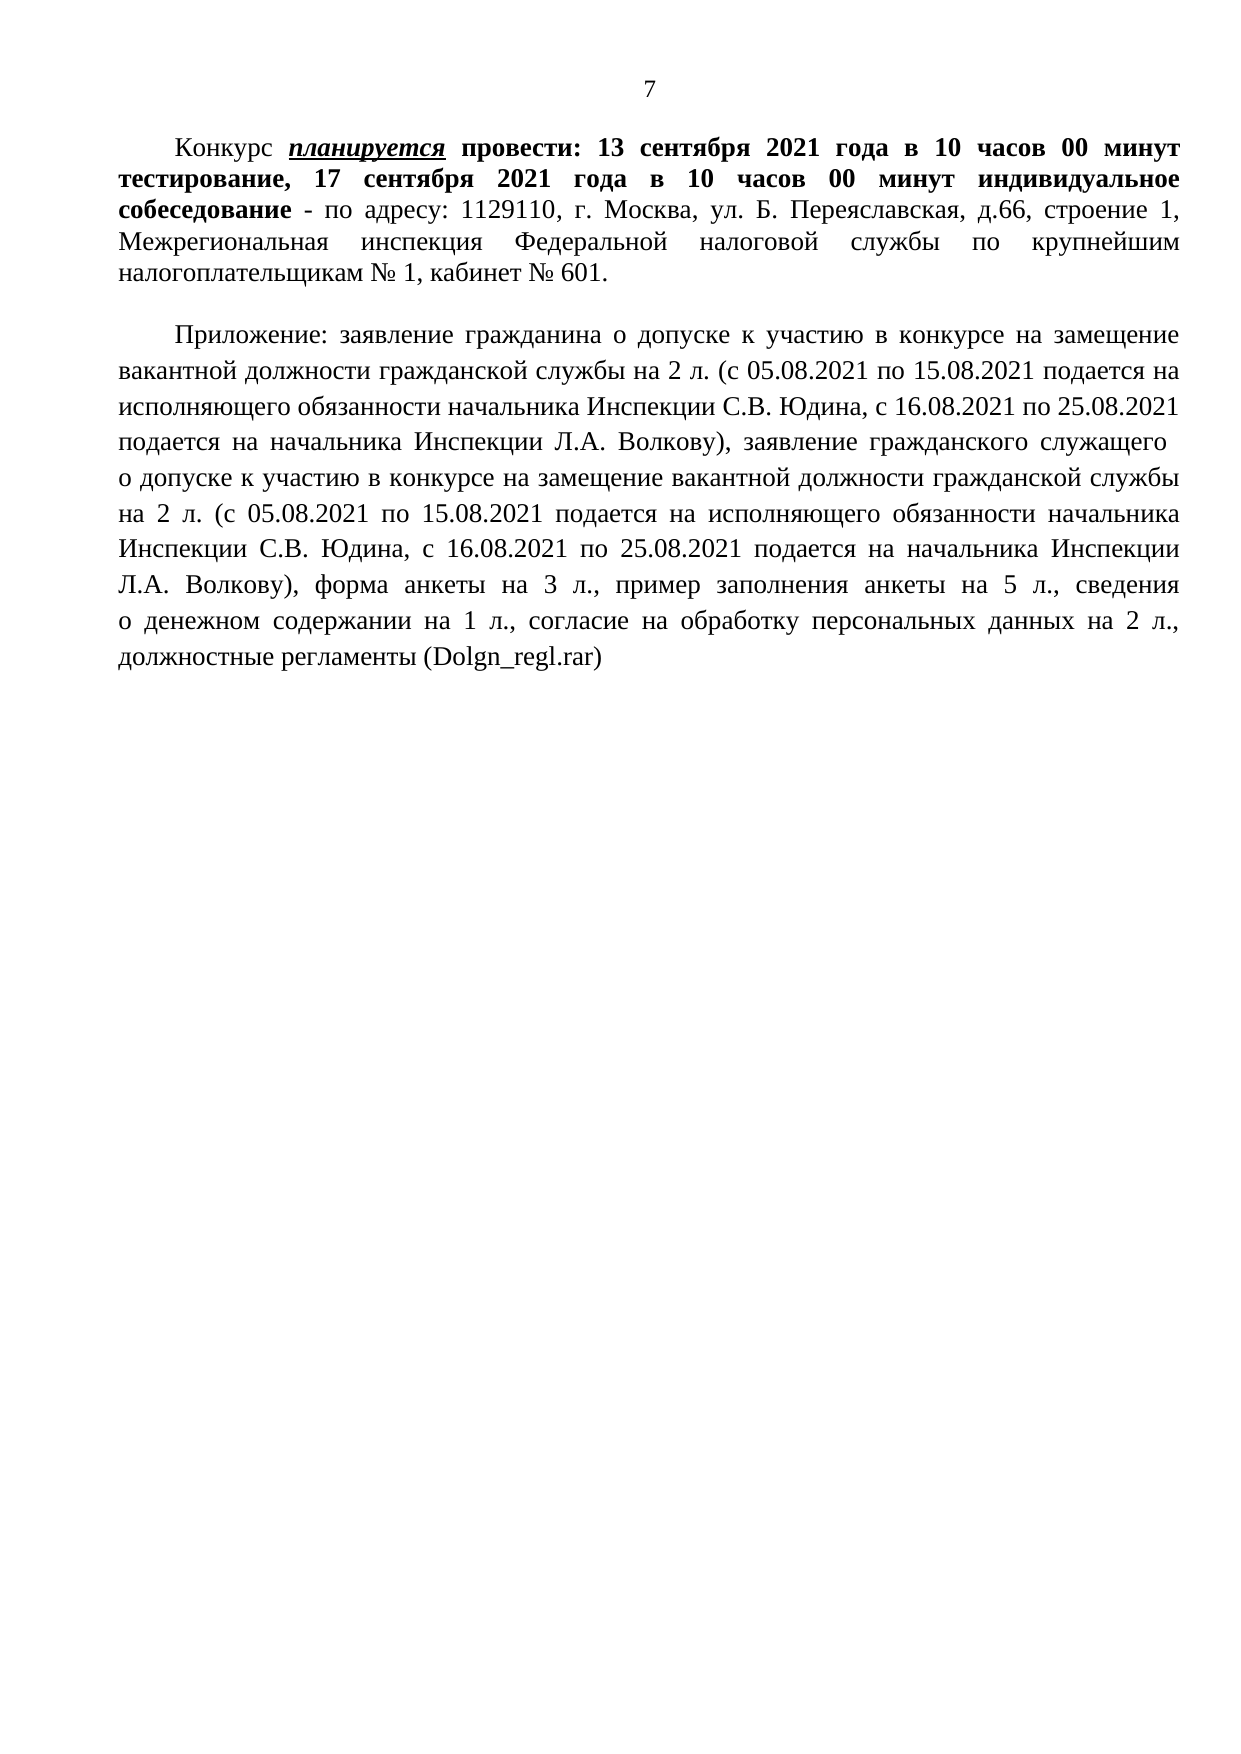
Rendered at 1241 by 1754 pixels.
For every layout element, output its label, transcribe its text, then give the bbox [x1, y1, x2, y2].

text Приложение: заявление гражданина о допуске к участию в конкурсе на замещение вакантной должности гражданской службы на 2 л. (с 05.08.2021 по 15.08.2021 подается на исполняющего обязанности начальника Инспекции С.В. Юдина, с 16.08.2021 по 25.08.2021 подается на начальника Инспекции Л.А. Волкову), заявление гражданского служащего о допуске к участию в конкурсе на замещение вакантной должности гражданской службы на 2 л. (с 05.08.2021 по 15.08.2021 подается на исполняющего обязанности начальника Инспекции С.В. Юдина, с 16.08.2021 по 25.08.2021 подается на начальника Инспекции Л.А. Волкову), форма анкеты на 3 л., пример заполнения анкеты на 5 л., сведения о денежном содержании на 1 л., согласие на обработку персональных данных на 2 л., должностные регламенты (Dolgn_regl.rar) [118, 318, 1181, 671]
text Конкурс планируется провести: 13 сентября 2021 года в 10 часов 00 минут тестирование, 17 сентября 2021 года в 10 часов 00 минут индивидуальное собеседование - по адресу: 1129110, г. Москва, ул. Б. Переяславская, д.66, строение 1, Межрегиональная инспекция Федеральной налоговой службы по крупнейшим налогоплательщикам № 1, кабинет № 601. [118, 131, 1181, 287]
